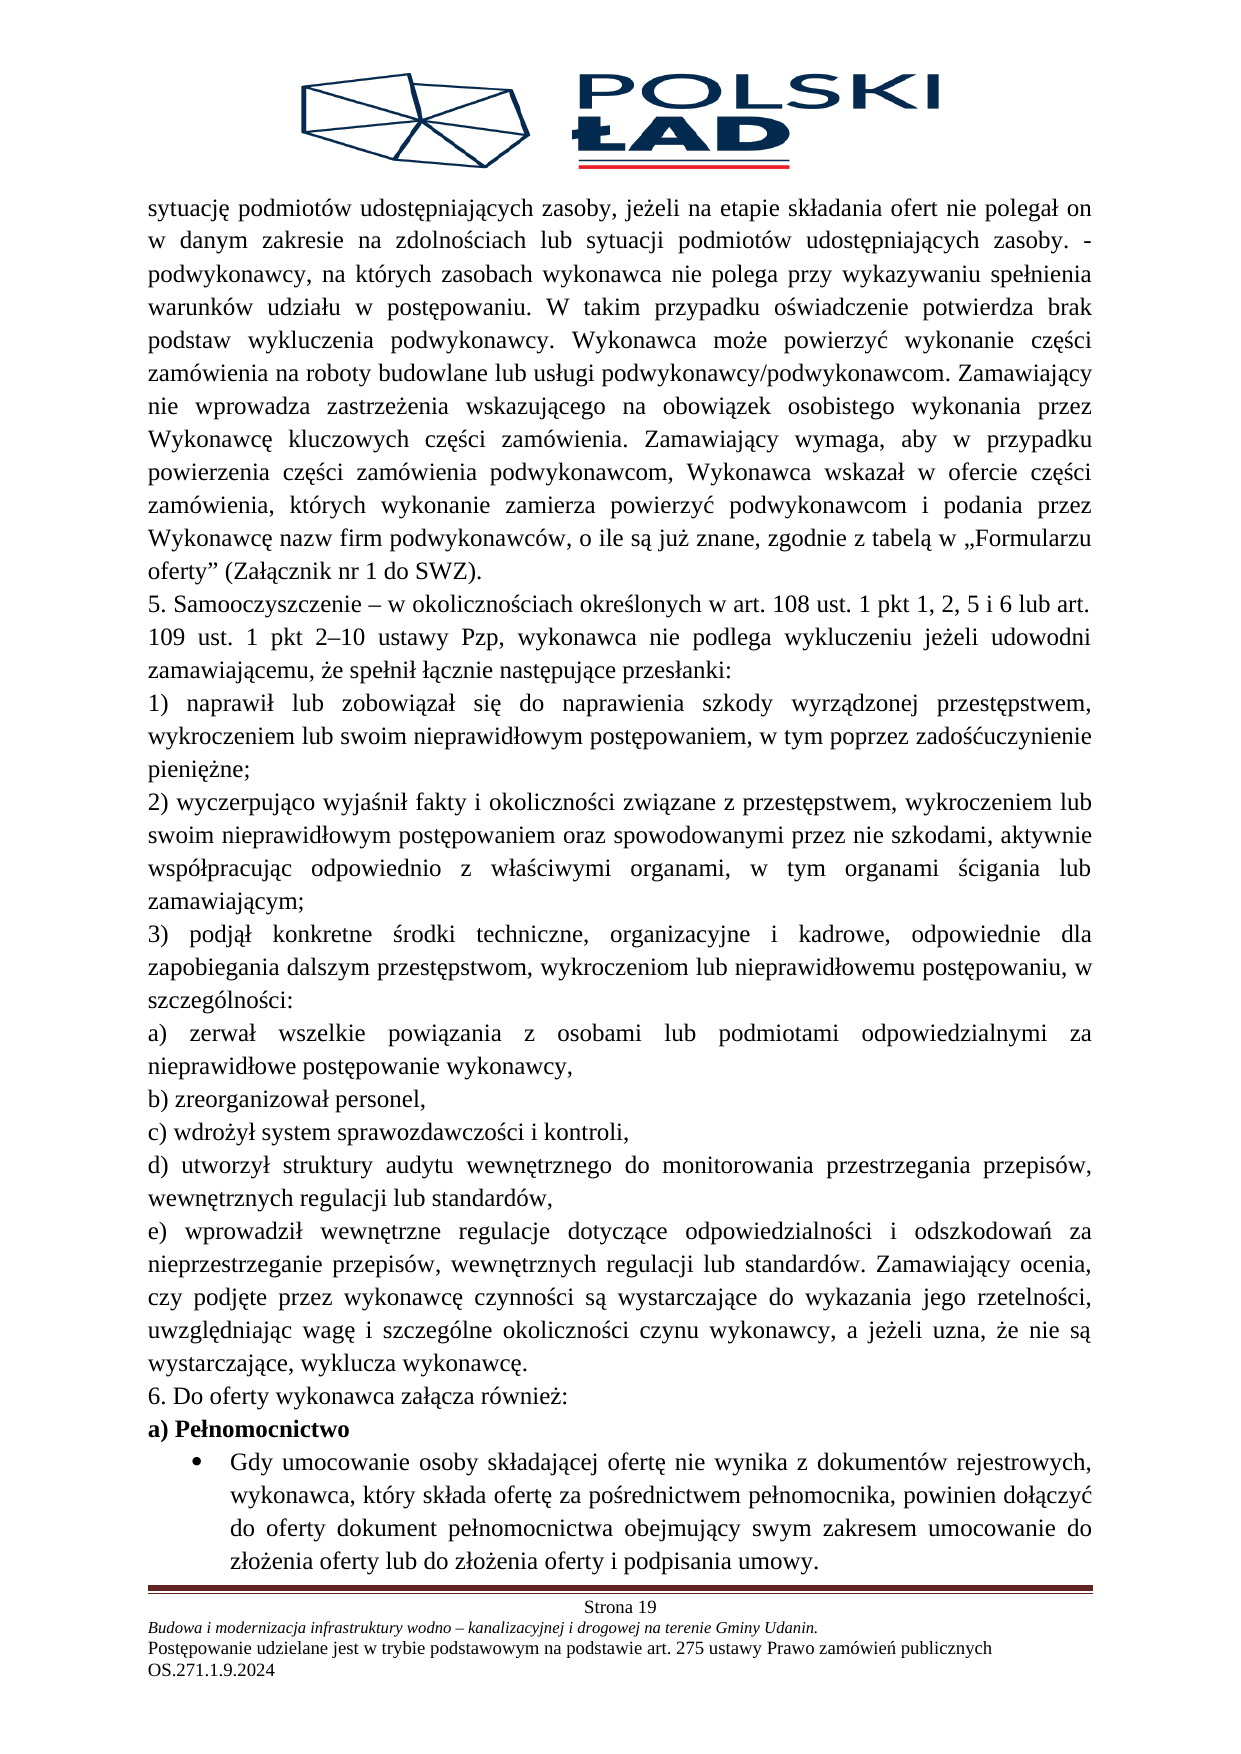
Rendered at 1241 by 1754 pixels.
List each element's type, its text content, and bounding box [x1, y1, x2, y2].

text 1) naprawił lub zobowiązał się do naprawienia szkody wyrządzonej przestępstwem, wykroczeniem lub swoim nieprawidłowym postępowaniem, w tym poprzez zadośćuczynienie pieniężne; [148, 688, 1093, 783]
text b) zreorganizował personel, [148, 1084, 1093, 1113]
text a) Pełnomocnictwo [148, 1414, 1093, 1443]
text a) zerwał wszelkie powiązania z osobami lub podmiotami odpowiedzialnymi za nieprawidłowe postępowanie wykonawcy, [148, 1018, 1093, 1080]
text d) utworzył struktury audytu wewnętrznego do monitorowania przestrzegania przepisów, wewnętrznych regulacji lub standardów, [148, 1150, 1093, 1212]
text 3) podjął konkretne środki techniczne, organizacyjne i kadrowe, odpowiednie dla zapobiegania dalszym przestępstwom, wykroczeniom lub nieprawidłowemu postępowaniu, w szczególności: [148, 919, 1093, 1014]
picture [301, 73, 939, 169]
text 6. Do oferty wykonawca załącza również: [148, 1381, 1093, 1410]
list Gdy umocowanie osoby składającej ofertę nie wynika z dokumentów rejestrowych, wykonawca, który składa ofertę za pośrednictwem pełnomocnika, powinien dołączyć do oferty dokument pełnomocnictwa obejmujący swym zakresem umocowanie do złożenia oferty lub do złożenia oferty i podpisania umowy. [192, 1447, 1093, 1575]
text 2) wyczerpująco wyjaśnił fakty i okoliczności związane z przestępstwem, wykroczeniem lub swoim nieprawidłowym postępowaniem oraz spowodowanymi przez nie szkodami, aktywnie współpracując odpowiednio z właściwymi organami, w tym organami ścigania lub zamawiającym; [148, 787, 1093, 915]
text c) wdrożył system sprawozdawczości i kontroli, [148, 1117, 1093, 1146]
text 5. Samooczyszczenie – w okolicznościach określonych w art. 108 ust. 1 pkt 1, 2, 5 i 6 lub art. 109 ust. 1 pkt 2–10 ustawy Pzp, wykonawca nie podlega wykluczeniu jeżeli udowodni zamawiającemu, że spełnił łącznie następujące przesłanki: [148, 589, 1093, 684]
text e) wprowadził wewnętrzne regulacje dotyczące odpowiedzialności i odszkodowań za nieprzestrzeganie przepisów, wewnętrznych regulacji lub standardów. Zamawiający ocenia, czy podjęte przez wykonawcę czynności są wystarczające do wykazania jego rzetelności, uwzględniając wagę i szczególne okoliczności czynu wykonawcy, a jeżeli uzna, że nie są wystarczające, wyklucza wykonawcę. [148, 1216, 1093, 1377]
